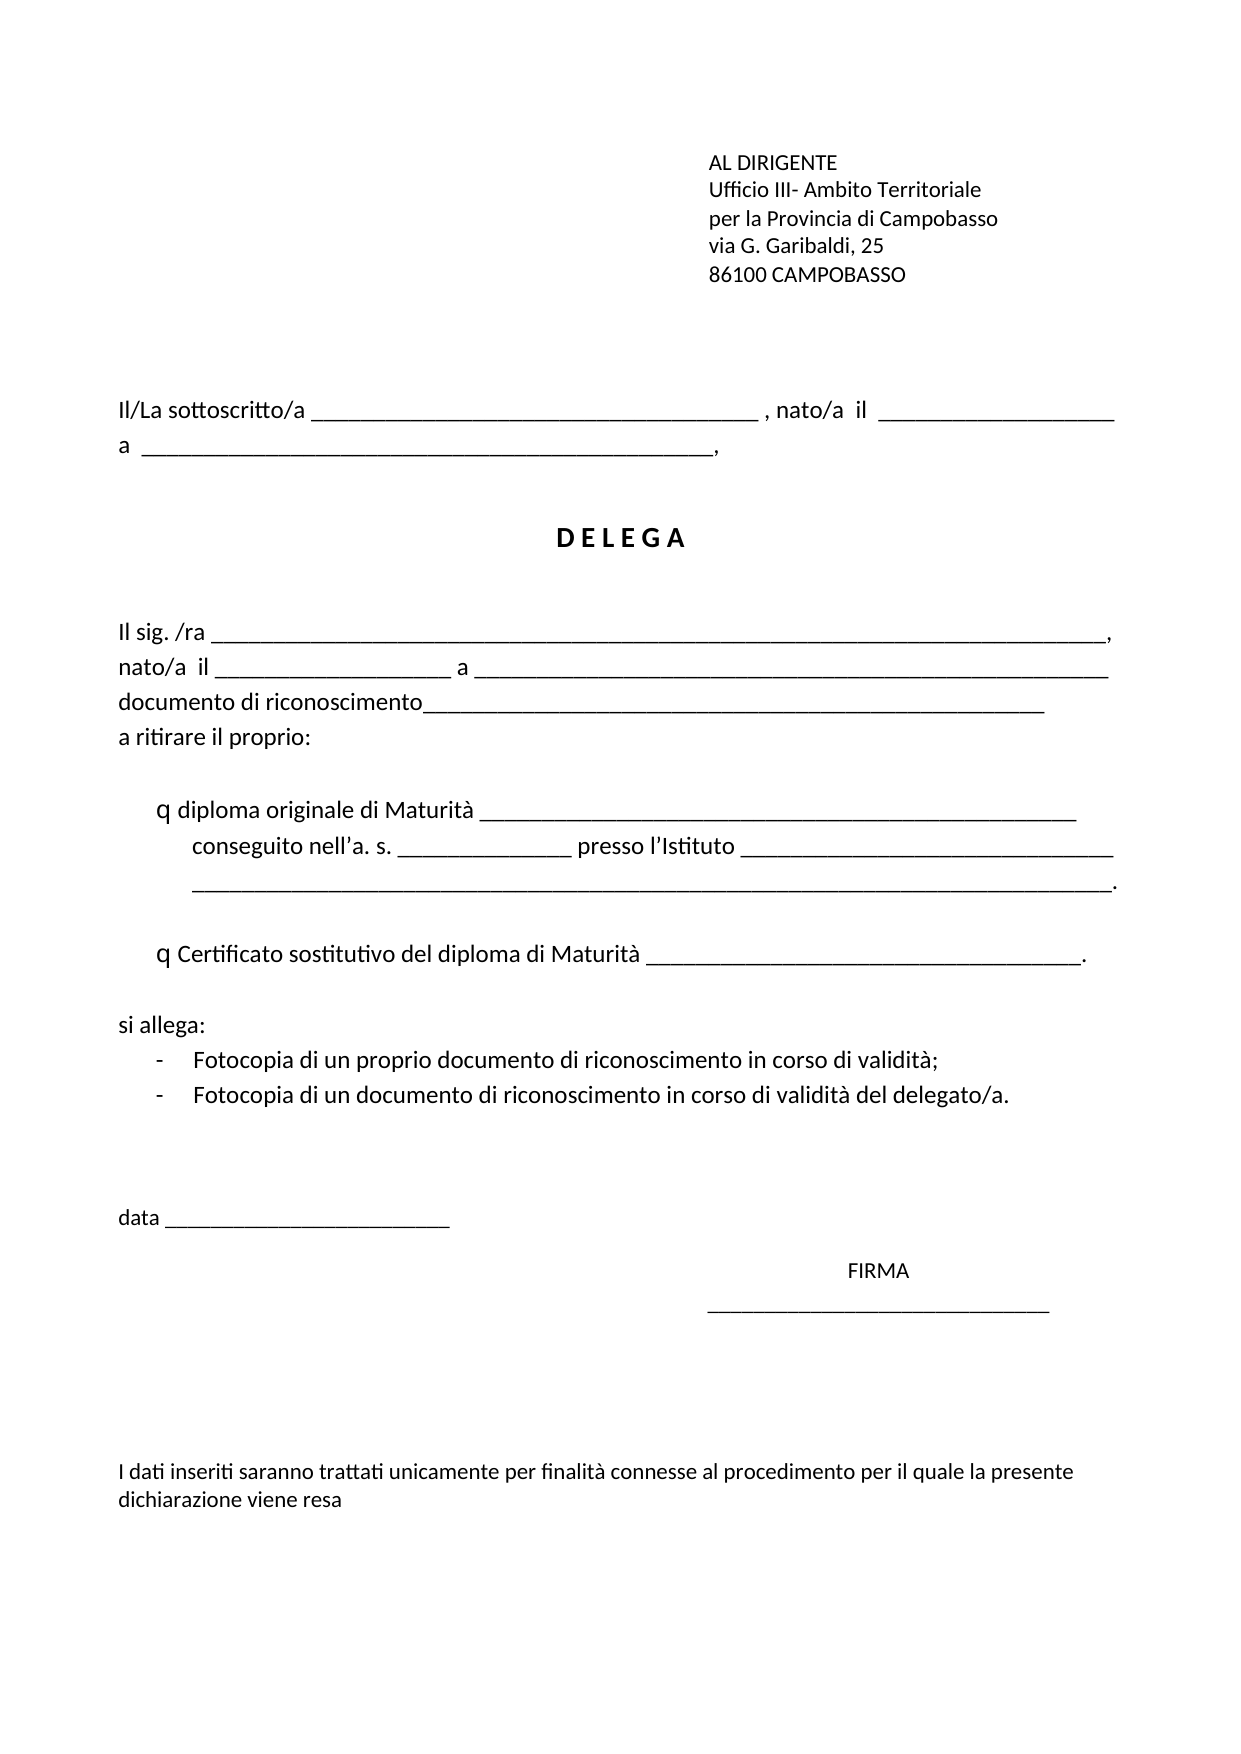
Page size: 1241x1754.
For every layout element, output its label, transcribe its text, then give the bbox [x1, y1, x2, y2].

text I dati inseriti saranno trattati unicamente per finalità connesse al procedimento per il quale la presente dichiarazione viene resa [118, 1457, 1122, 1513]
list FIRMA [635, 1256, 1122, 1284]
list Fotocopia di un proprio documento di riconoscimento in corso di validità; [156, 1045, 1122, 1075]
text AL DIRIGENTE [709, 148, 1122, 176]
text data _________________________ [118, 1203, 1122, 1231]
text via G. Garibaldi, 25 [709, 232, 1122, 260]
text per la Provincia di Campobasso [709, 204, 1122, 232]
text D E L E G A [118, 519, 1122, 555]
text __________________________________________________________________________. [156, 866, 1122, 896]
text a ritirare il proprio: [118, 721, 1122, 752]
list Fotocopia di un documento di riconoscimento in corso di validità del delegato/a. [156, 1080, 1122, 1110]
text 86100 CAMPOBASSO [709, 260, 1122, 288]
list ______________________________ [635, 1288, 1122, 1316]
text Ufficio III- Ambito Territoriale [709, 176, 1122, 204]
text Il/La sottoscritto/a ____________________________________ , nato/a il ___________________ [118, 394, 1122, 424]
text si allega: [118, 1010, 1122, 1040]
text a ______________________________________________, [118, 429, 1122, 459]
text q Certificato sostitutivo del diploma di Maturità ___________________________________. [156, 936, 1122, 969]
text Il sig. /ra ________________________________________________________________________, nato/a il ___________________ a ___________________________________________________ documento di riconoscimento__________________________________________________ [118, 616, 1122, 717]
text q diploma originale di Maturità ________________________________________________ [156, 791, 1122, 825]
text conseguito nell’a. s. ______________ presso l’Istituto ______________________________ [156, 831, 1122, 861]
